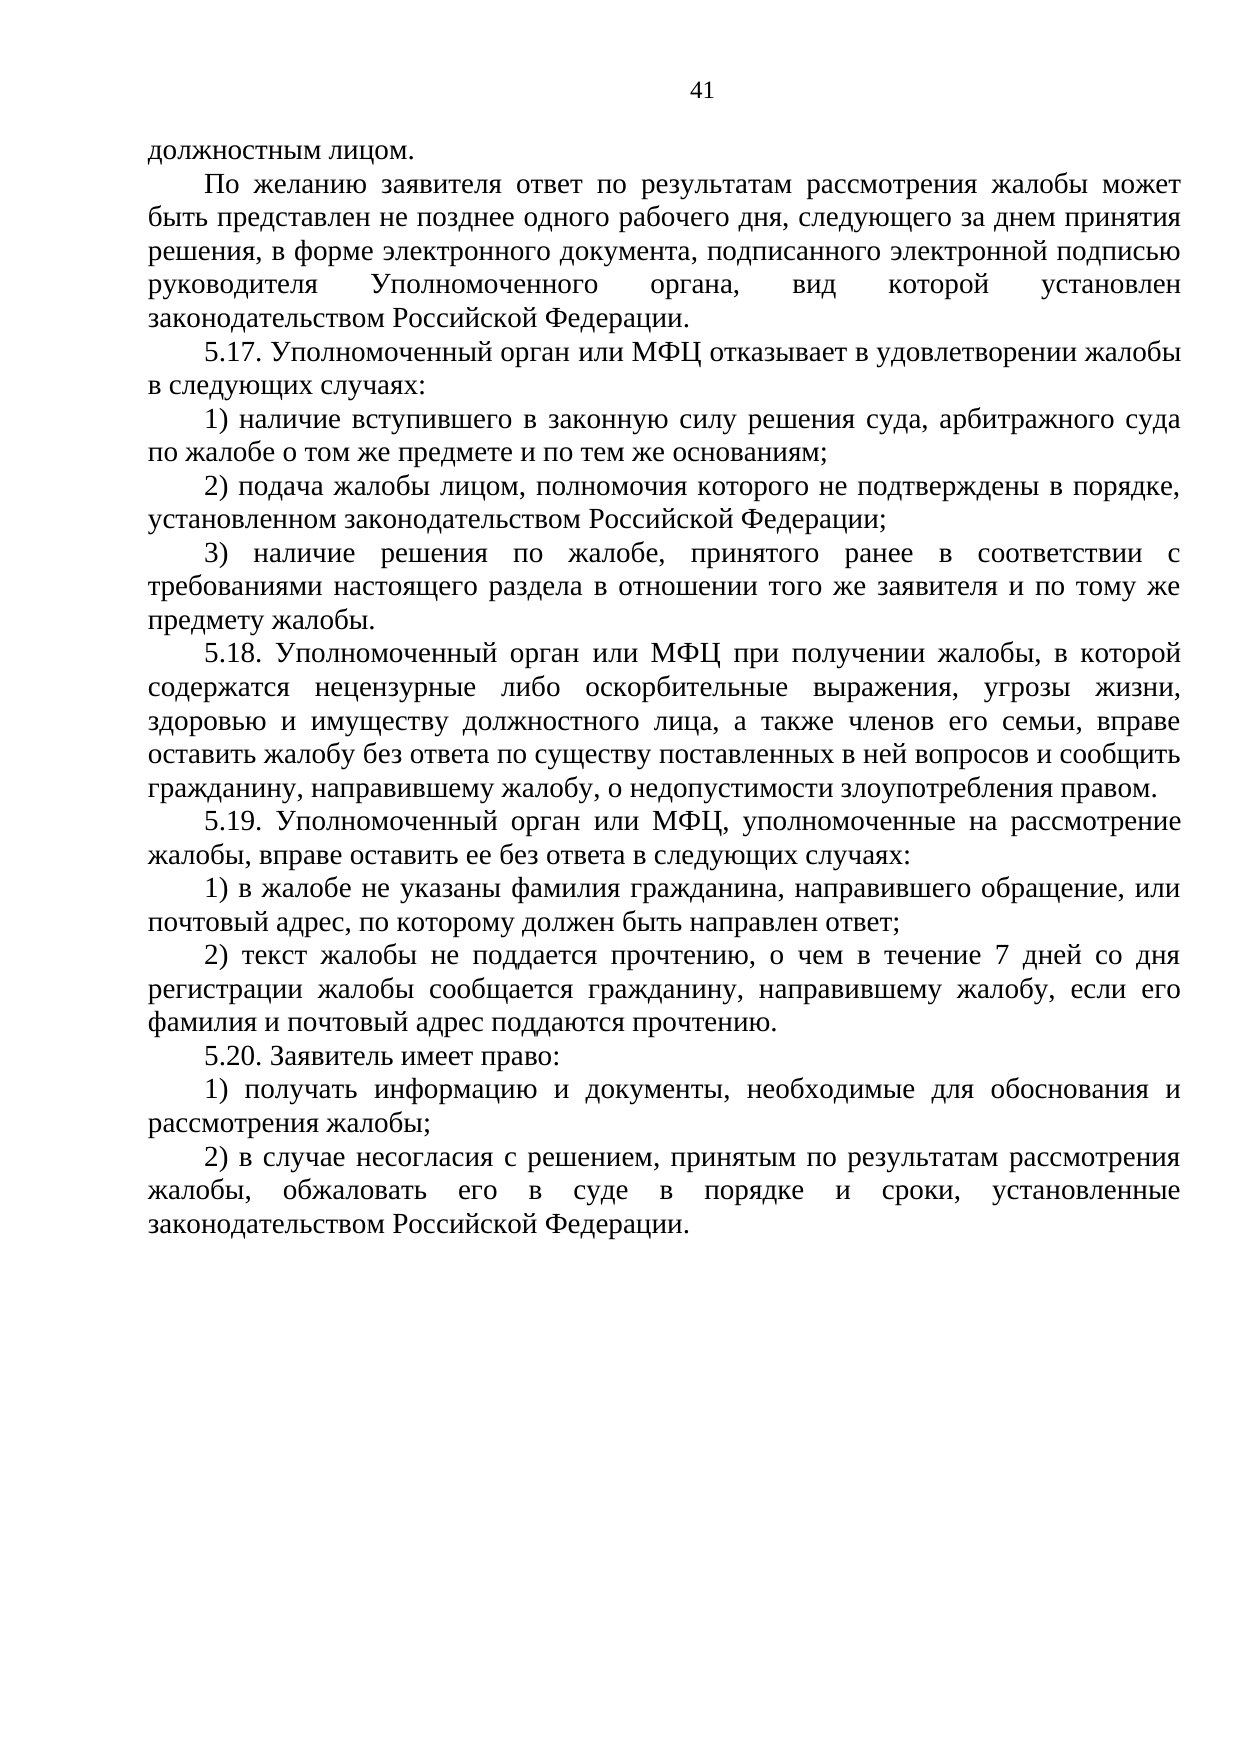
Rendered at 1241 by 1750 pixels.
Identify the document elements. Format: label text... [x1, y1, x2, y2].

text 1) в жалобе не указаны фамилия гражданина, направившего обращение, или почтовый адрес, по которому должен быть направлен ответ; [148, 870, 1182, 937]
text 5.18. Уполномоченный орган или МФЦ при получении жалобы, в которой содержатся нецензурные либо оскорбительные выражения, угрозы жизни, здоровью и имуществу должностного лица, а также членов его семьи, вправе оставить жалобу без ответа по существу поставленных в ней вопросов и сообщить гражданину, направившему жалобу, о недопустимости злоупотребления правом. [148, 636, 1182, 803]
text 2) подача жалобы лицом, полномочия которого не подтверждены в порядке, установленном законодательством Российской Федерации; [148, 468, 1182, 535]
text 5.17. Уполномоченный орган или МФЦ отказывает в удовлетворении жалобы в следующих случаях: [148, 334, 1182, 401]
text 1) получать информацию и документы, необходимые для обоснования и рассмотрения жалобы; [148, 1072, 1182, 1139]
text 3) наличие решения по жалобе, принятого ранее в соответствии с требованиями настоящего раздела в отношении того же заявителя и по тому же предмету жалобы. [148, 535, 1182, 636]
text 2) текст жалобы не поддается прочтению, о чем в течение 7 дней со дня регистрации жалобы сообщается гражданину, направившему жалобу, если его фамилия и почтовый адрес поддаются прочтению. [148, 937, 1182, 1038]
text 1) наличие вступившего в законную силу решения суда, арбитражного суда по жалобе о том же предмете и по тем же основаниям; [148, 401, 1182, 468]
text 5.20. Заявитель имеет право: [148, 1038, 1182, 1072]
text 5.19. Уполномоченный орган или МФЦ, уполномоченные на рассмотрение жалобы, вправе оставить ее без ответа в следующих случаях: [148, 803, 1182, 870]
text По желанию заявителя ответ по результатам рассмотрения жалобы может быть представлен не позднее одного рабочего дня, следующего за днем принятия решения, в форме электронного документа, подписанного электронной подписью руководителя Уполномоченного органа, вид которой установлен законодательством Российской Федерации. [148, 166, 1182, 334]
text 2) в случае несогласия с решением, принятым по результатам рассмотрения жалобы, обжаловать его в суде в порядке и сроки, установленные законодательством Российской Федерации. [148, 1139, 1182, 1239]
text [148, 132, 1182, 166]
